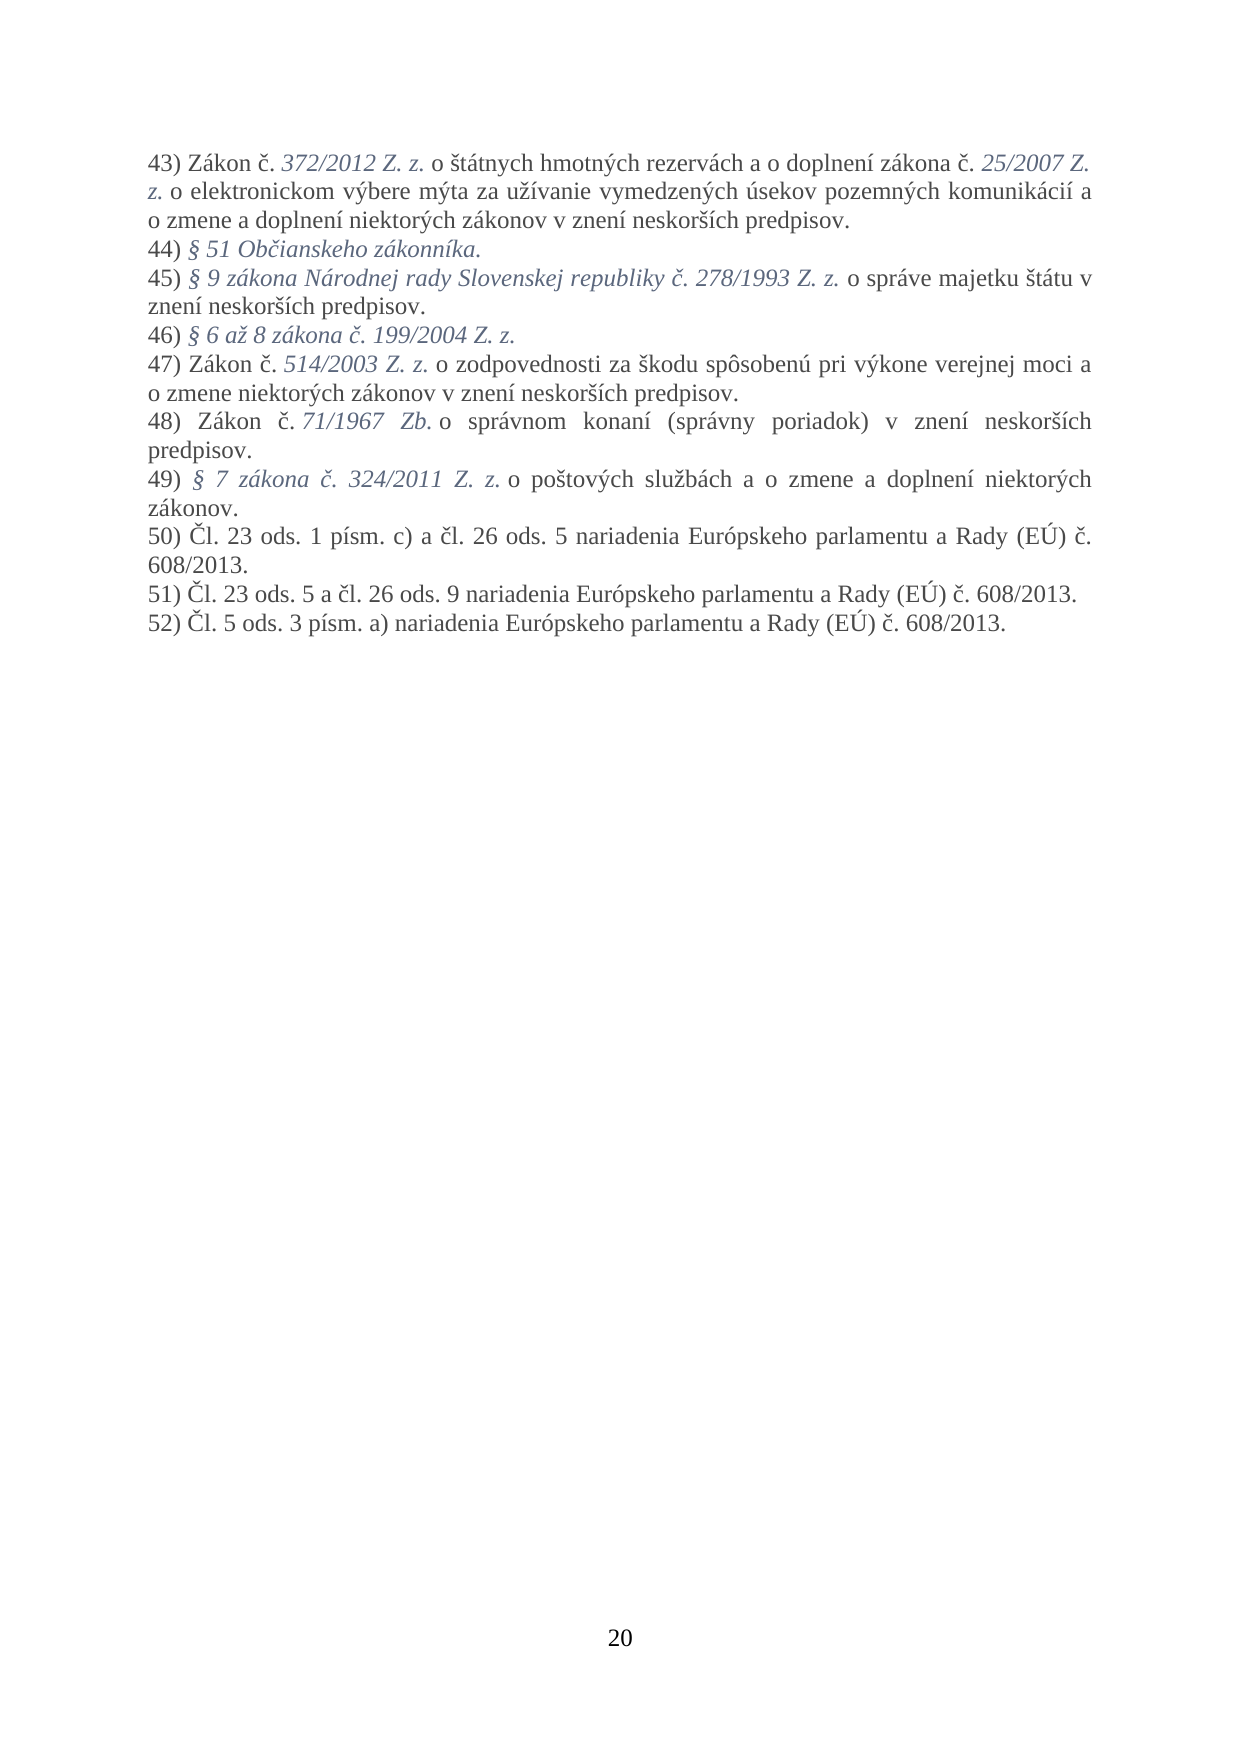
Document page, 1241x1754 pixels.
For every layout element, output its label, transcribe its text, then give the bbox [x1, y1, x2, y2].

text 43) Zákon č. 372/2012 Z. z. o štátnych hmotných rezervách a o doplnení zákona č. 25/2007 Z. z. o elektronickom výbere mýta za užívanie vymedzených úsekov pozemných komunikácií a o zmene a doplnení niektorých zákonov v znení neskorších predpisov. [148, 148, 1093, 234]
text 47) Zákon č. 514/2003 Z. z. o zodpovednosti za škodu spôsobenú pri výkone verejnej moci a o zmene niektorých zákonov v znení neskorších predpisov. [148, 349, 1093, 406]
text 49) § 7 zákona č. 324/2011 Z. z. o poštových službách a o zmene a doplnení niektorých zákonov. [148, 464, 1093, 521]
text 51) Čl. 23 ods. 5 a čl. 26 ods. 9 nariadenia Európskeho parlamentu a Rady (EÚ) č. 608/2013. [148, 579, 1093, 608]
text 52) Čl. 5 ods. 3 písm. a) nariadenia Európskeho parlamentu a Rady (EÚ) č. 608/2013. [148, 608, 1093, 636]
text 45) § 9 zákona Národnej rady Slovenskej republiky č. 278/1993 Z. z. o správe majetku štátu v znení neskorších predpisov. [148, 263, 1093, 320]
text 48) Zákon č. 71/1967 Zb. o správnom konaní (správny poriadok) v znení neskorších predpisov. [148, 406, 1093, 464]
text 46) § 6 až 8 zákona č. 199/2004 Z. z. [148, 320, 1093, 349]
text 50) Čl. 23 ods. 1 písm. c) a čl. 26 ods. 5 nariadenia Európskeho parlamentu a Rady (EÚ) č. 608/2013. [148, 521, 1093, 579]
text 44) § 51 Občianskeho zákonníka. [148, 234, 1093, 263]
